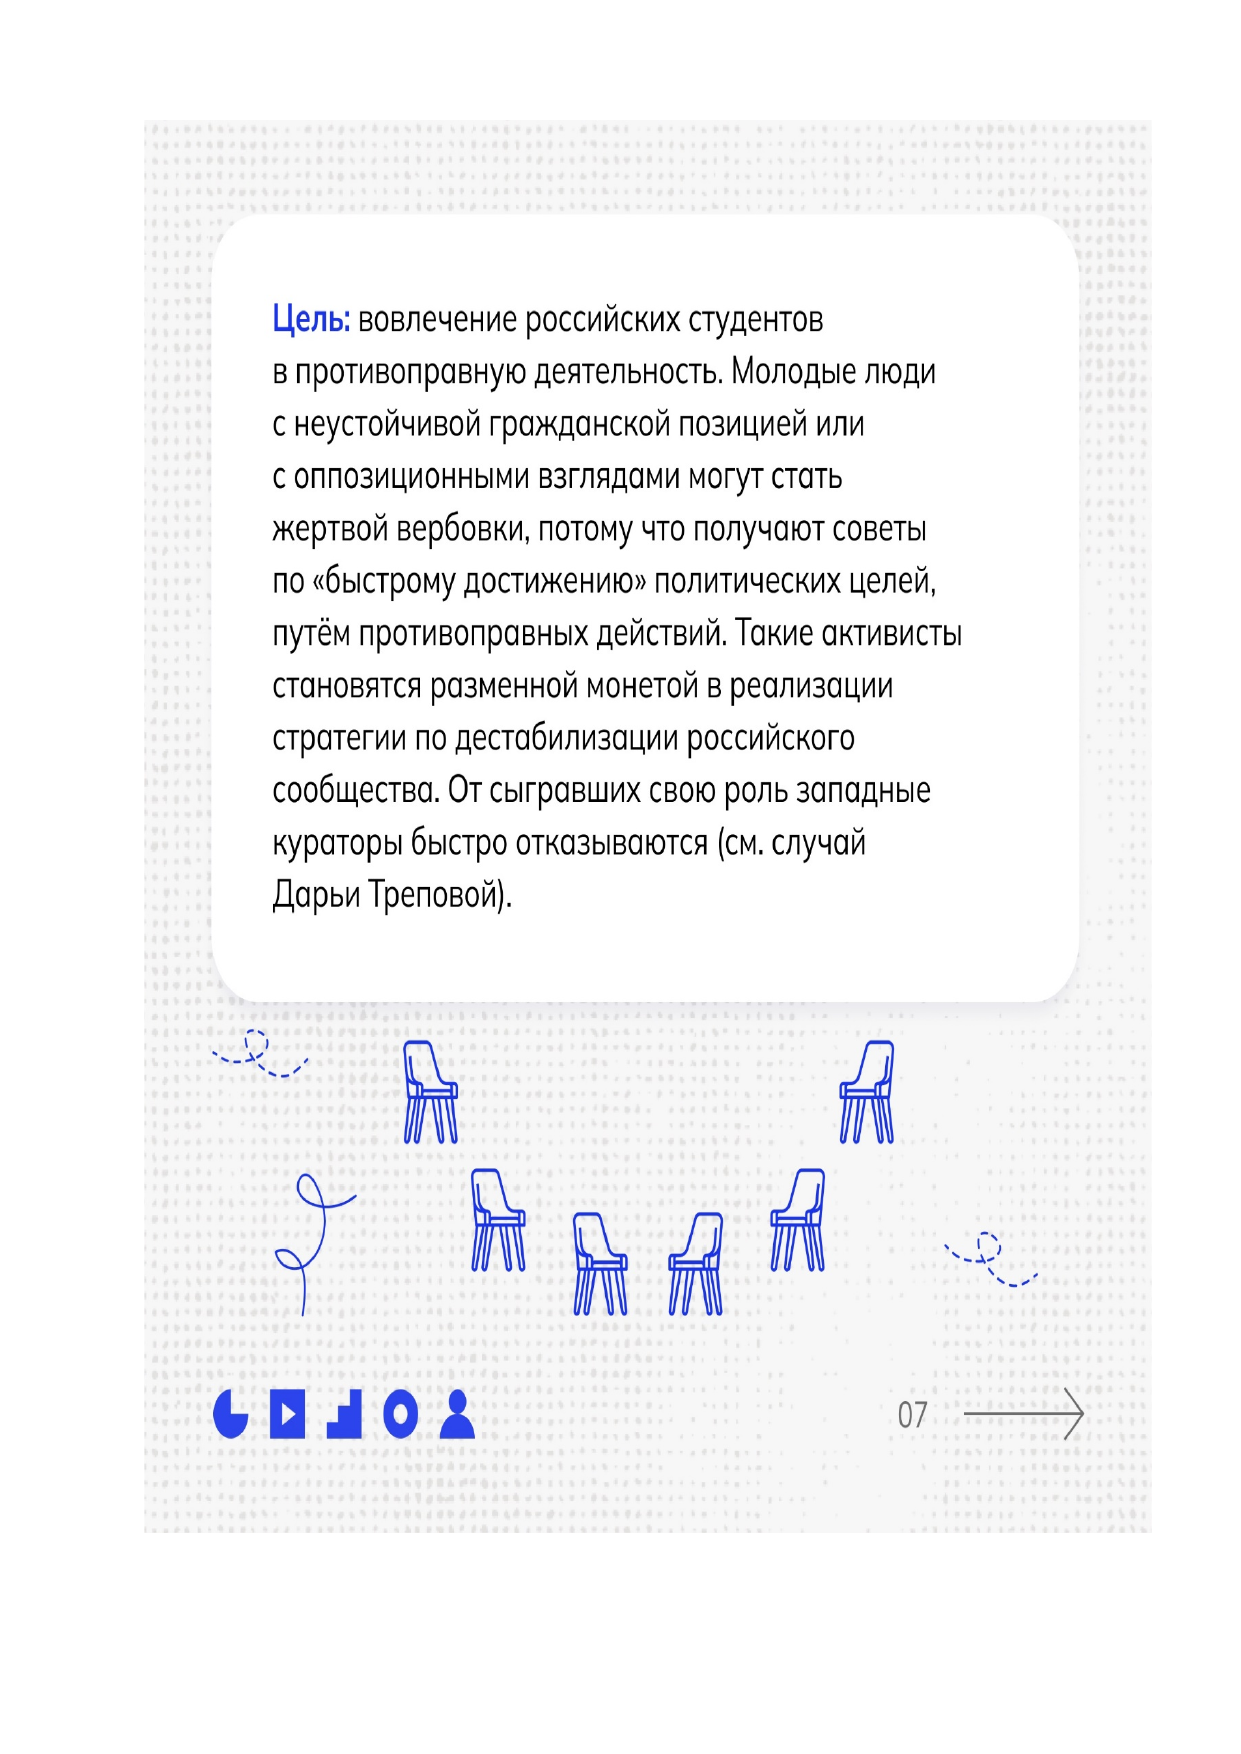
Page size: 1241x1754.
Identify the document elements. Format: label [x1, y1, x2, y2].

picture [144, 120, 1152, 1533]
